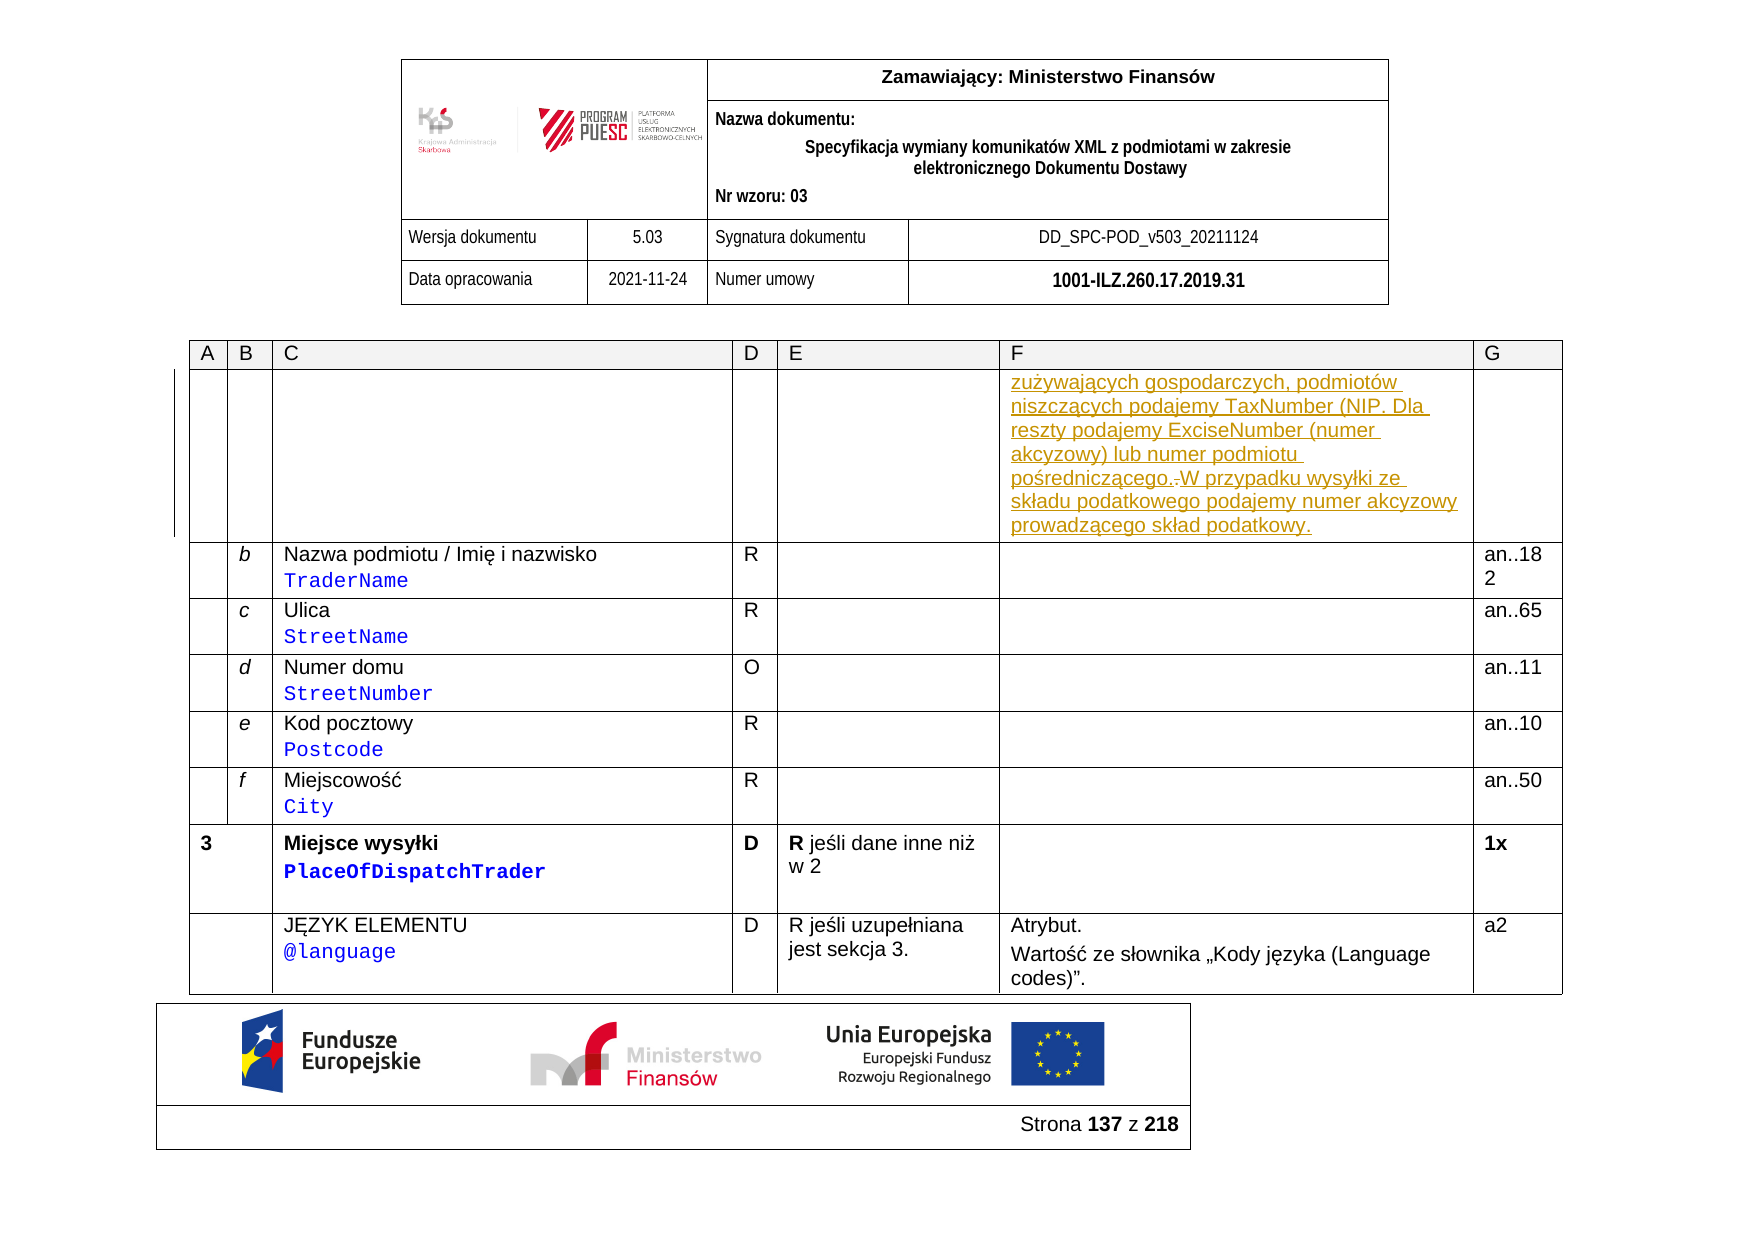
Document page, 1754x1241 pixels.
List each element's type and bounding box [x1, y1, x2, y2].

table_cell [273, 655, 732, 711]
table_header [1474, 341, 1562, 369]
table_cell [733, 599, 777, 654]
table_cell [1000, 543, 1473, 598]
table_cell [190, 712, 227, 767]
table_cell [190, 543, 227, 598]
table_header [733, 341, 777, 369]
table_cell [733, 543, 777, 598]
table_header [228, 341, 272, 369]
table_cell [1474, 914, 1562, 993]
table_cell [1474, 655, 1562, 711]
picture [408, 97, 702, 163]
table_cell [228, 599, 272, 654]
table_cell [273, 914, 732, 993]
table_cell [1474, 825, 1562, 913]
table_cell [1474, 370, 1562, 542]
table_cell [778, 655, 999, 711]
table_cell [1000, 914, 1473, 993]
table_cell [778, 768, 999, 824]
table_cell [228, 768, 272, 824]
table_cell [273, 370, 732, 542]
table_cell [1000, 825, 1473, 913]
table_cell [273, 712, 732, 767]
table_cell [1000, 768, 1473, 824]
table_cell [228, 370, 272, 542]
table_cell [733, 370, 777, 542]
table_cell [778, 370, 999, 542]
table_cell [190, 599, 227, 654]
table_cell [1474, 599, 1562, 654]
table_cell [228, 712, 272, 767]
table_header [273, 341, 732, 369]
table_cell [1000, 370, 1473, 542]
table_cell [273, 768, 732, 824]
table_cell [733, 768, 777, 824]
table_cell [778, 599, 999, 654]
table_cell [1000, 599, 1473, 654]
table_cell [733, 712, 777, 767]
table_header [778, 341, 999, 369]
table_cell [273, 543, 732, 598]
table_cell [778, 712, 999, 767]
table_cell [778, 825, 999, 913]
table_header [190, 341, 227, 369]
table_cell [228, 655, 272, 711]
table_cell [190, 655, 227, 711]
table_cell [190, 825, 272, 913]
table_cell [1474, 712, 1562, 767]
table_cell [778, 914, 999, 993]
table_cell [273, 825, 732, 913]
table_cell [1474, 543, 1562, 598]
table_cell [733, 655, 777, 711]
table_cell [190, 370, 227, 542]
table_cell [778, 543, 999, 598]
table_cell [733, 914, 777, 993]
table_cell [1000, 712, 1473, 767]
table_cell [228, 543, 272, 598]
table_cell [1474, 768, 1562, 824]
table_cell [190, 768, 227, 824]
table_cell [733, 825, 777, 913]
picture [242, 1009, 1105, 1093]
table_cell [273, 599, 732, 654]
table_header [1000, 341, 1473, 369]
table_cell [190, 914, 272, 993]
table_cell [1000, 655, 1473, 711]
